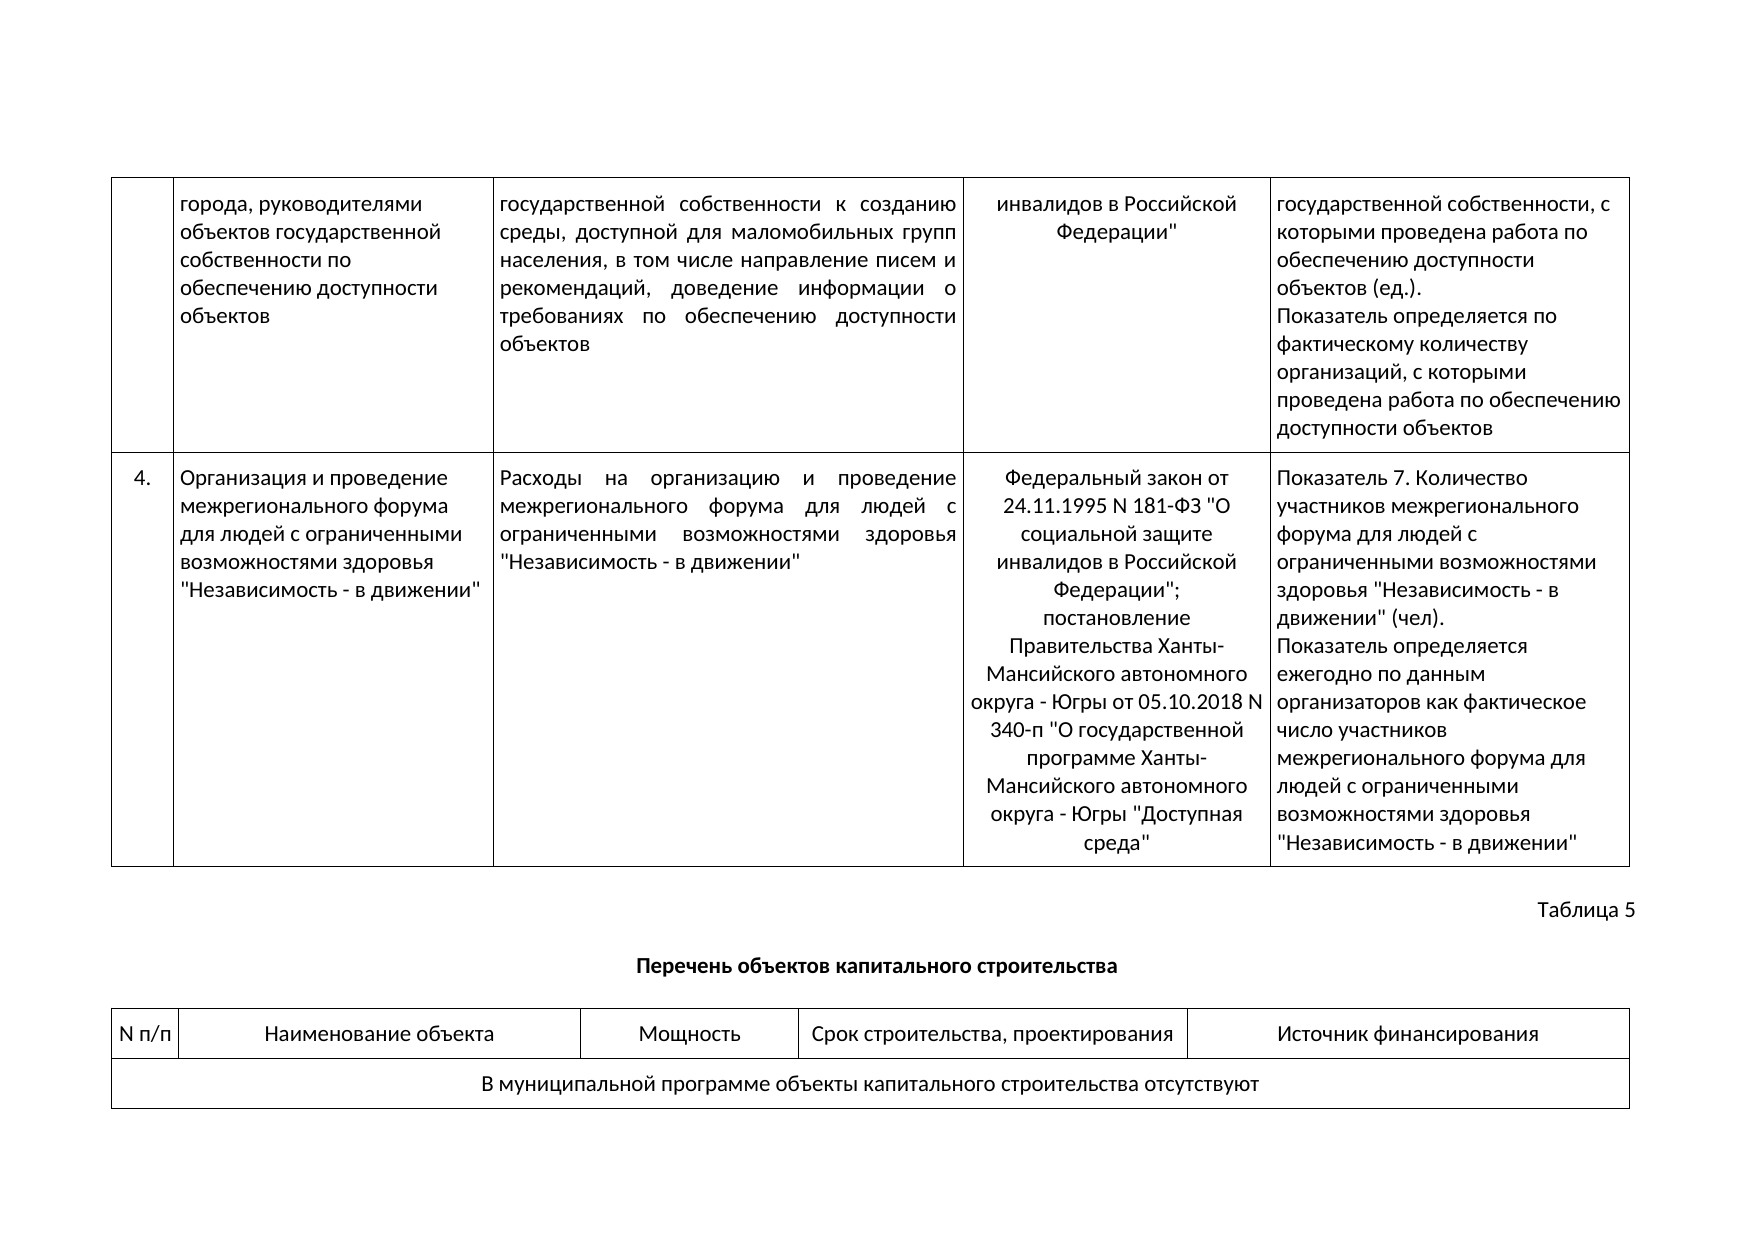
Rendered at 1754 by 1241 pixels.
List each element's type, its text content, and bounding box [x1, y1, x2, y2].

table_cell Показатель 7. Количество участников межрегионального форума для людей с ограниченными возможностями здоровья "Независимость - в движении" (чел). Показатель определяется ежегодно по данным организаторов как фактическое число участников межрегионального форума для людей с ограниченными возможностями здоровья "Независимость - в движении" [1271, 453, 1629, 866]
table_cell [494, 178, 963, 452]
table_cell В муниципальной программе объекты капитального строительства отсутствуют [112, 1059, 1629, 1108]
table_header N п/п [112, 1009, 178, 1058]
title Перечень объектов капитального строительства [118, 951, 1636, 979]
table_header Мощность [581, 1009, 798, 1058]
table_cell Организация и проведение межрегионального форума для людей с ограниченными возможностями здоровья "Независимость - в движении" [174, 453, 493, 866]
table_cell Федеральный закон от 24.11.1995 N 181-ФЗ "О социальной защите инвалидов в Российской Федерации"; постановление Правительства Ханты-Мансийского автономного округа - Югры от 05.10.2018 N 340-п "О государственной программе Ханты-Мансийского автономного округа - Югры "Доступная среда" [964, 453, 1270, 866]
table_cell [1271, 178, 1629, 452]
table_cell Расходы на организацию и проведение межрегионального форума для людей с ограниченными возможностями здоровья "Независимость - в движении" [494, 453, 963, 866]
table_cell 4. [112, 453, 173, 866]
table_cell 3. [112, 178, 173, 452]
table_header Источник финансирования [1188, 1009, 1629, 1058]
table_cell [174, 178, 493, 452]
text Таблица 5 [118, 895, 1636, 923]
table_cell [964, 178, 1270, 452]
table_header Срок строительства, проектирования [799, 1009, 1187, 1058]
table_header Наименование объекта [179, 1009, 580, 1058]
